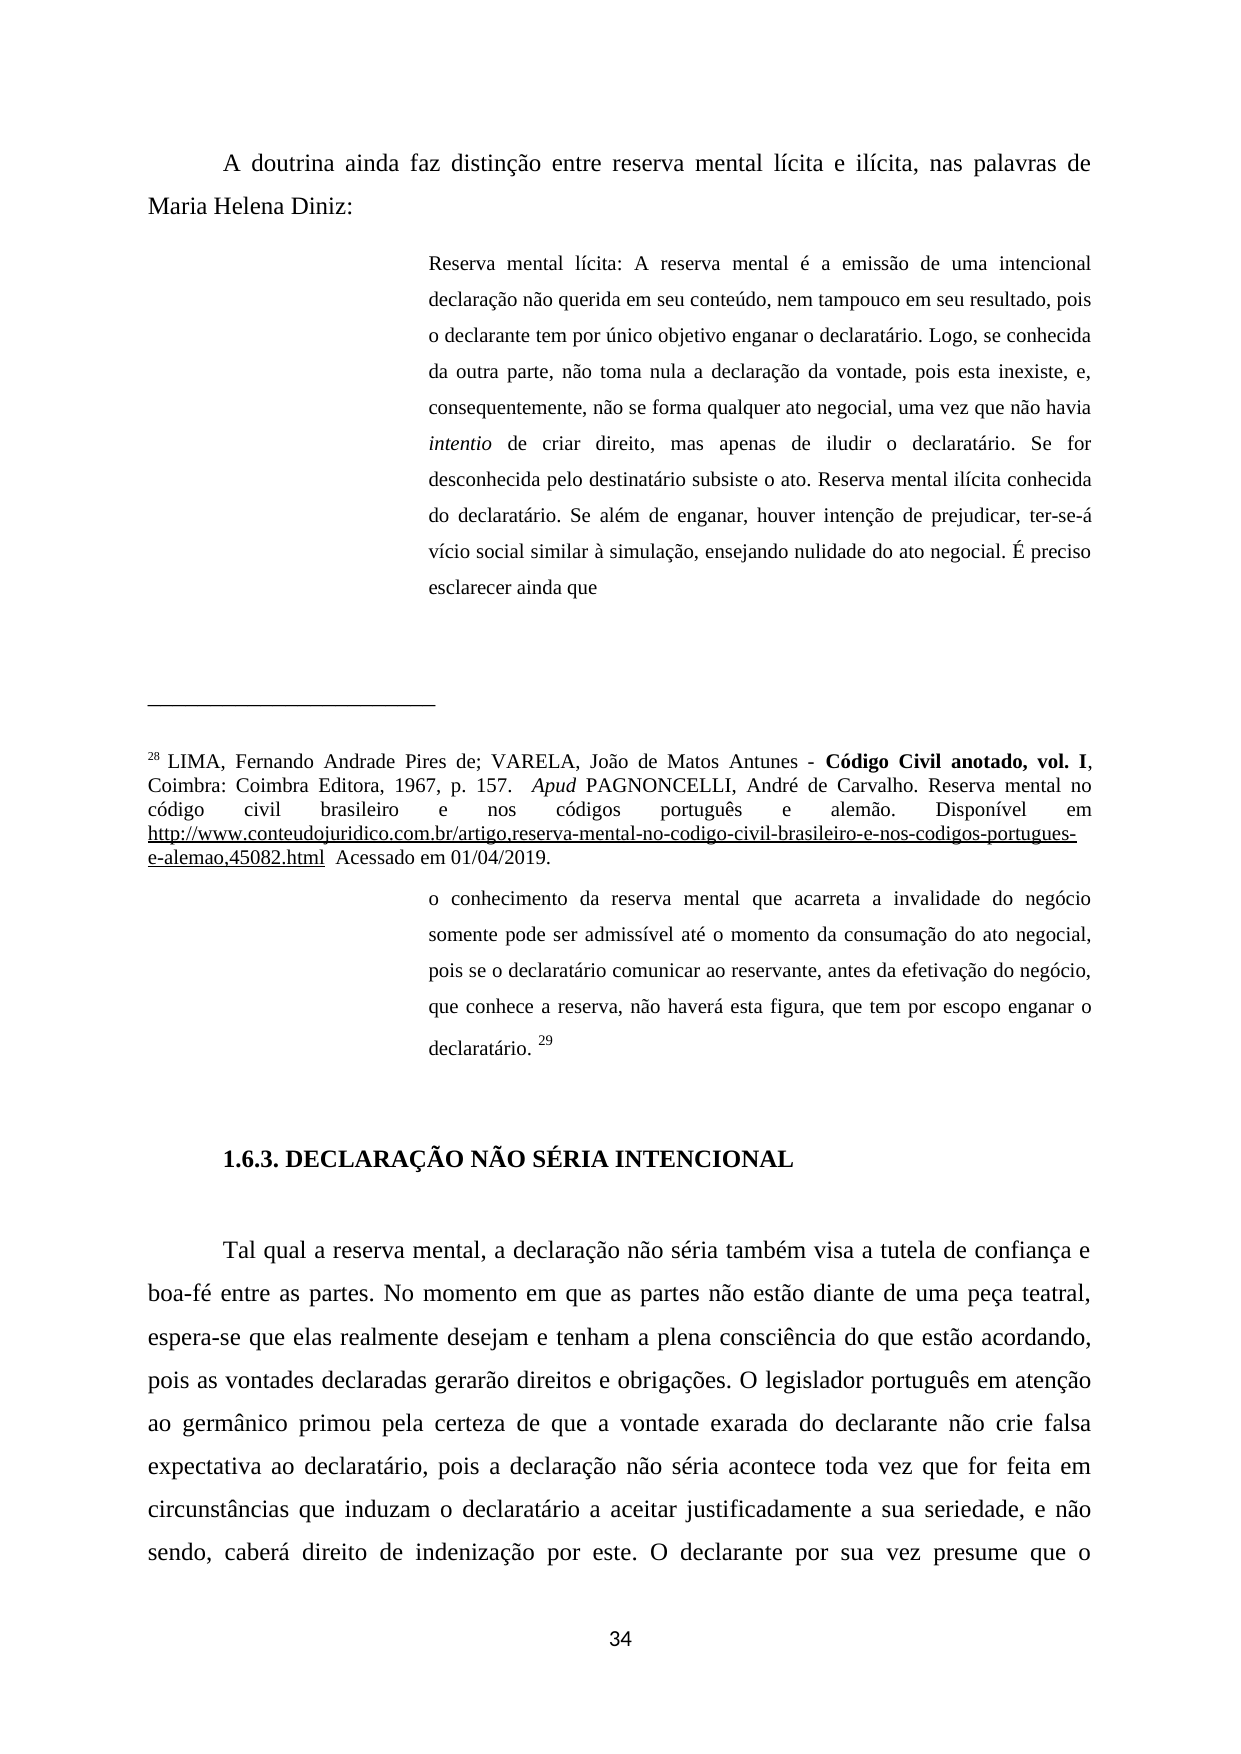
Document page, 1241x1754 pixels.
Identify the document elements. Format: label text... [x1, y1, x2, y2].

text A doutrina ainda faz distinção entre reserva mental lícita e ilícita, nas palavras de Maria Helena Diniz: [148, 148, 1092, 219]
text 28 LIMA, Fernando Andrade Pires de; VARELA, João de Matos Antunes - Código Civil anotado, vol. I, Coimbra: Coimbra Editora, 1967, p. 157. Apud PAGNONCELLI, André de Carvalho. Reserva mental no código civil brasileiro e nos códigos português e alemão. Disponível em http://www.conteudojuridico.com.br/artigo,reserva-mental-no-codigo-civil-brasileiro-e-nos-codigos-portugues-e-alemao,45082.html Acessado em 01/04/2019. [148, 821, 1092, 869]
text o conhecimento da reserva mental que acarreta a invalidade do negócio somente pode ser admissível até o momento da consumação do ato negocial, pois se o declaratário comunicar ao reservante, antes da efetivação do negócio, que conhece a reserva, não haverá esta figura, que tem por escopo enganar o declaratário. 29 [428, 886, 1092, 1061]
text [148, 1235, 1092, 1566]
text Reserva mental lícita: A reserva mental é a emissão de uma intencional declaração não querida em seu conteúdo, nem tampouco em seu resultado, pois o declarante tem por único objetivo enganar o declaratário. Logo, se conhecida da outra parte, não toma nula a declaração da vontade, pois esta inexiste, e, consequentemente, não se forma qualquer ato negocial, uma vez que não havia intentio de criar direito, mas apenas de iludir o declaratário. Se for desconhecida pelo destinatário subsiste o ato. Reserva mental ilícita conhecida do declaratário. Se além de enganar, houver intenção de prejudicar, ter-se-á vício social similar à simulação, ensejando nulidade do ato negocial. É preciso esclarecer ainda que [428, 251, 1092, 599]
subtitle 1.6.3. DECLARAÇÃO NÃO SÉRIA INTENCIONAL [148, 1144, 1092, 1173]
text _______________________ [148, 680, 1092, 709]
